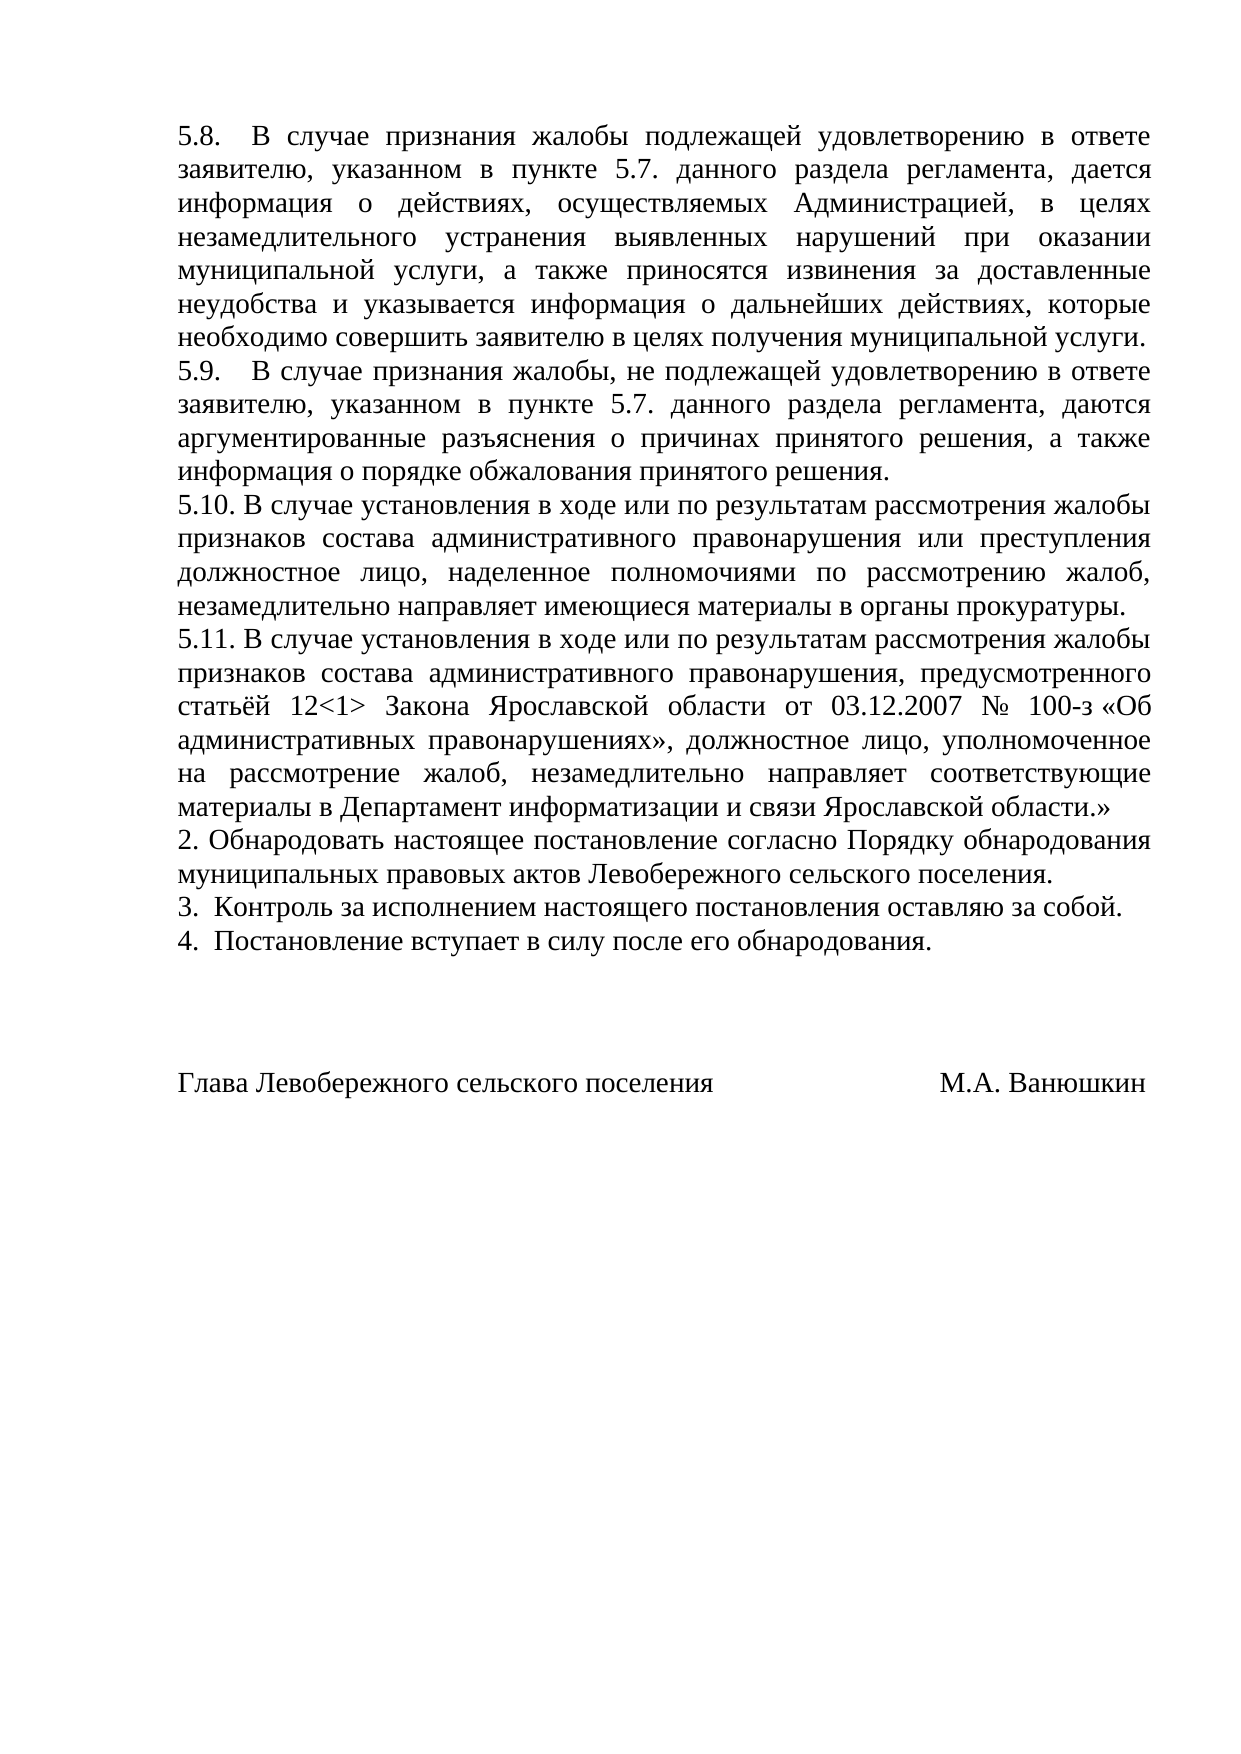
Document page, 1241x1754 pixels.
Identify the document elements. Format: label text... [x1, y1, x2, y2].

list В случае признания жалобы, не подлежащей удовлетворению в ответе заявителю, указанном в пункте 5.7. данного раздела регламента, даются аргументированные разъяснения о причинах принятого решения, а также информация о порядке обжалования принятого решения. [177, 353, 1152, 487]
text 3. Контроль за исполнением настоящего постановления оставляю за собой. [177, 889, 1152, 923]
list В случае признания жалобы подлежащей удовлетворению в ответе заявителю, указанном в пункте 5.7. данного раздела регламента, дается информация о действиях, осуществляемых Администрацией, в целях незамедлительного устранения выявленных нарушений при оказании муниципальной услуги, а также приносятся извинения за доставленные неудобства и указывается информация о дальнейших действиях, которые необходимо совершить заявителю в целях получения муниципальной услуги. [177, 118, 1152, 353]
text 5.11. В случае установления в ходе или по результатам рассмотрения жалобы признаков состава административного правонарушения, предусмотренного статьёй 12<1> Закона Ярославской области от 03.12.2007 № 100-з «Об административных правонарушениях», должностное лицо, уполномоченное на рассмотрение жалоб, незамедлительно направляет соответствующие материалы в Департамент информатизации и связи Ярославской области.» [177, 621, 1152, 822]
text 2. Обнародовать настоящее постановление согласно Порядку обнародования муниципальных правовых актов Левобережного сельского поселения. [177, 822, 1152, 889]
text 4. Постановление вступает в силу после его обнародования. [177, 923, 1152, 957]
text Глава Левобережного сельского поселения М.А. Ванюшкин [177, 1065, 1152, 1099]
text 5.10. В случае установления в ходе или по результатам рассмотрения жалобы признаков состава административного правонарушения или преступления должностное лицо, наделенное полномочиями по рассмотрению жалоб, незамедлительно направляет имеющиеся материалы в органы прокуратуры. [177, 487, 1152, 621]
